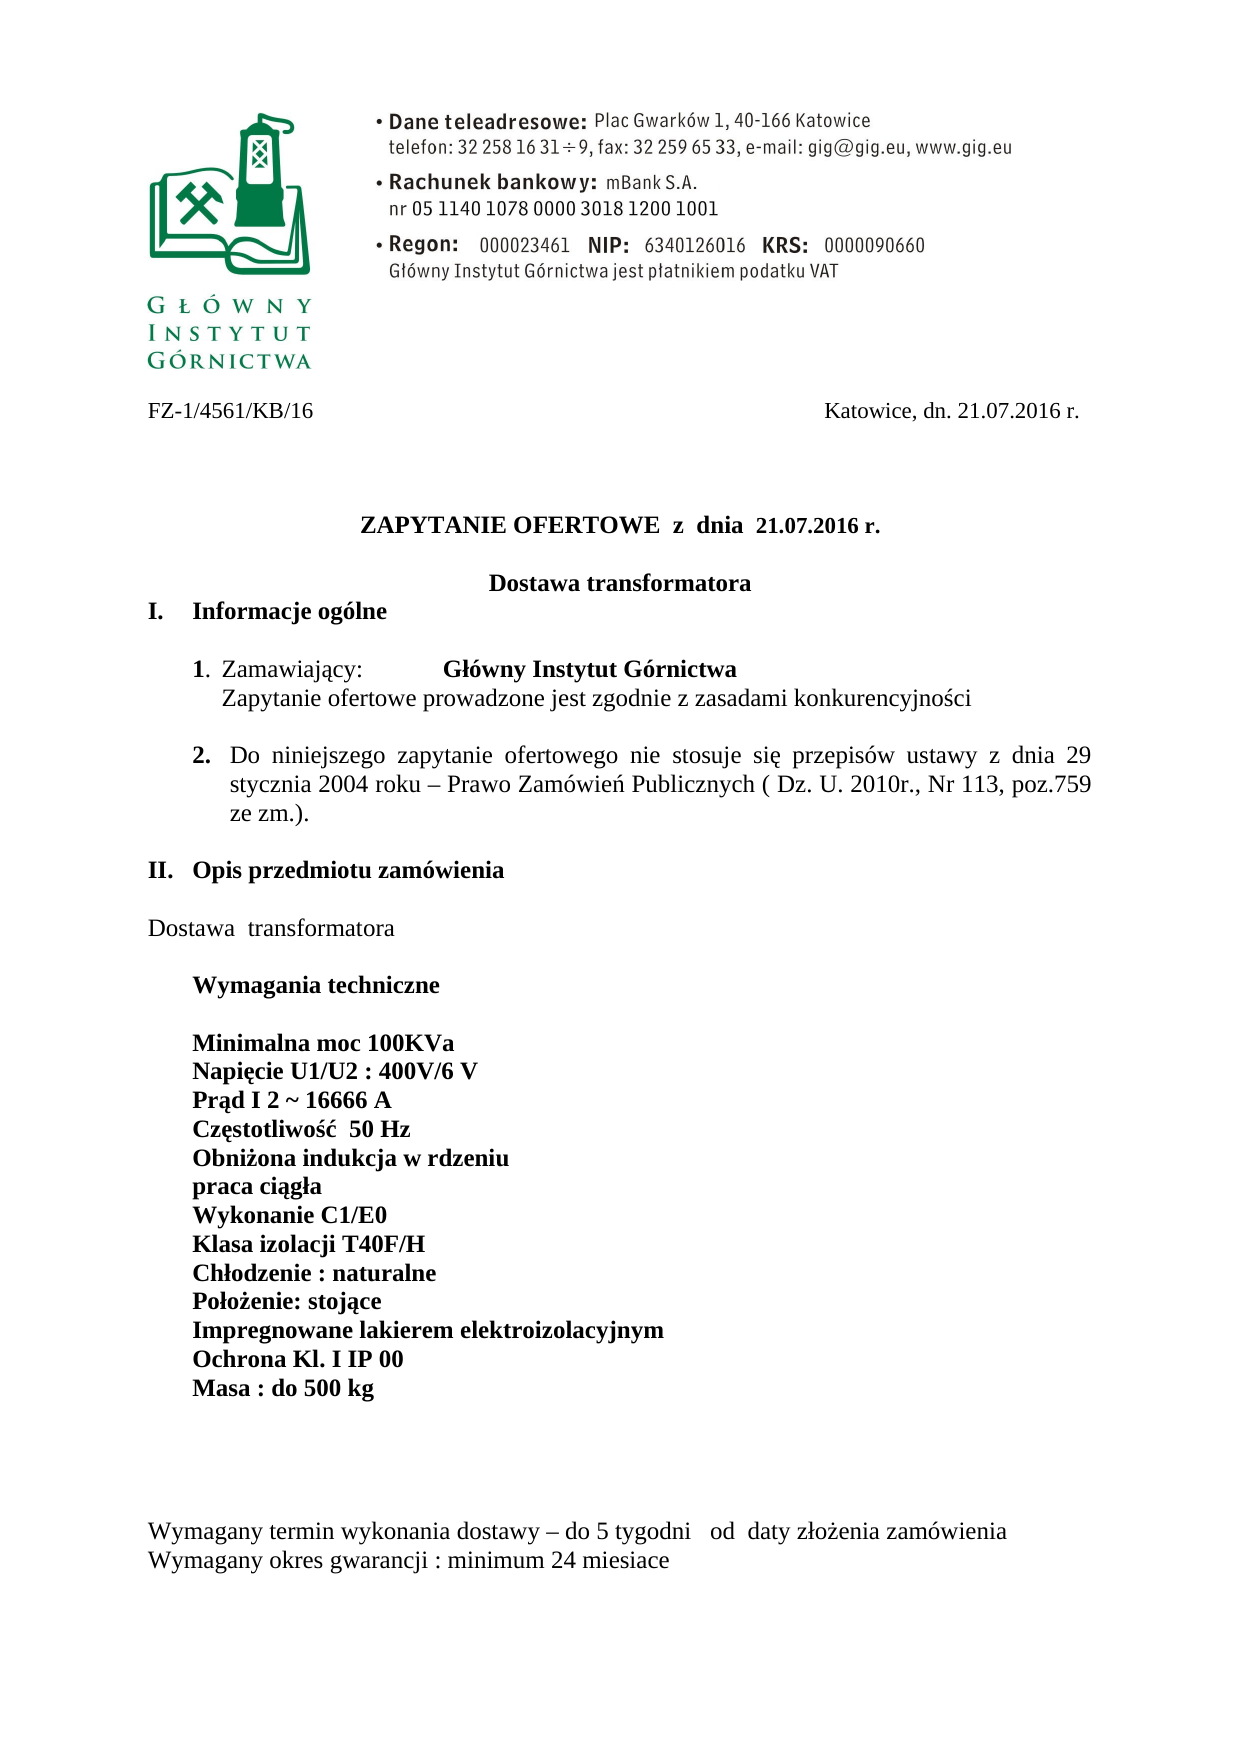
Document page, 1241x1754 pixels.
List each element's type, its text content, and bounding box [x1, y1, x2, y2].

text Dostawa transformatora [148, 913, 1093, 941]
text Wymagany termin wykonania dostawy – do 5 tygodni od daty złożenia zamówienia [148, 1516, 1093, 1545]
text Masa : do 500 kg [192, 1373, 1093, 1401]
text Impregnowane lakierem elektroizolacyjnym [192, 1315, 1093, 1344]
text Klasa izolacji T40F/H [192, 1229, 1093, 1258]
text Zapytanie ofertowe prowadzone jest zgodnie z zasadami konkurencyjności [221, 683, 1093, 711]
list Informacje ogólne [148, 596, 1093, 625]
text Prąd I 2 ~ 16666 A [192, 1085, 1093, 1114]
text Obniżona indukcja w rdzeniu [192, 1143, 1093, 1171]
text Ochrona Kl. I IP 00 [192, 1344, 1093, 1373]
text Częstotliwość 50 Hz [192, 1114, 1093, 1143]
text ZAPYTANIE OFERTOWE z dnia 21.07.2016 r. [148, 510, 1093, 539]
list 1. Zamawiający: Główny Instytut Górnictwa [148, 654, 1093, 683]
text Wymagany okres gwarancji : minimum 24 miesiace [148, 1545, 1093, 1574]
text Położenie: stojące [192, 1286, 1093, 1315]
list Opis przedmiotu zamówienia [148, 855, 1093, 884]
text Dostawa transformatora [148, 568, 1093, 596]
text Chłodzenie : naturalne [192, 1258, 1093, 1286]
text Minimalna moc 100KVa [192, 1028, 1093, 1056]
text Wykonanie C1/E0 [192, 1200, 1093, 1229]
picture [147, 112, 1011, 369]
text Napięcie U1/U2 : 400V/6 V [192, 1056, 1093, 1085]
list Do niniejszego zapytanie ofertowego nie stosuje się przepisów ustawy z dnia 29 stycznia 2004 roku – Prawo Zamówień Publicznych ( Dz. U. 2010r., Nr 113, poz.759 ze zm.). [192, 740, 1093, 826]
text Wymagania techniczne [192, 970, 1093, 999]
text FZ-1/4561/KB/16 Katowice, dn. 21.07.2016 r. [148, 397, 1093, 424]
text praca ciągła [192, 1171, 1093, 1200]
